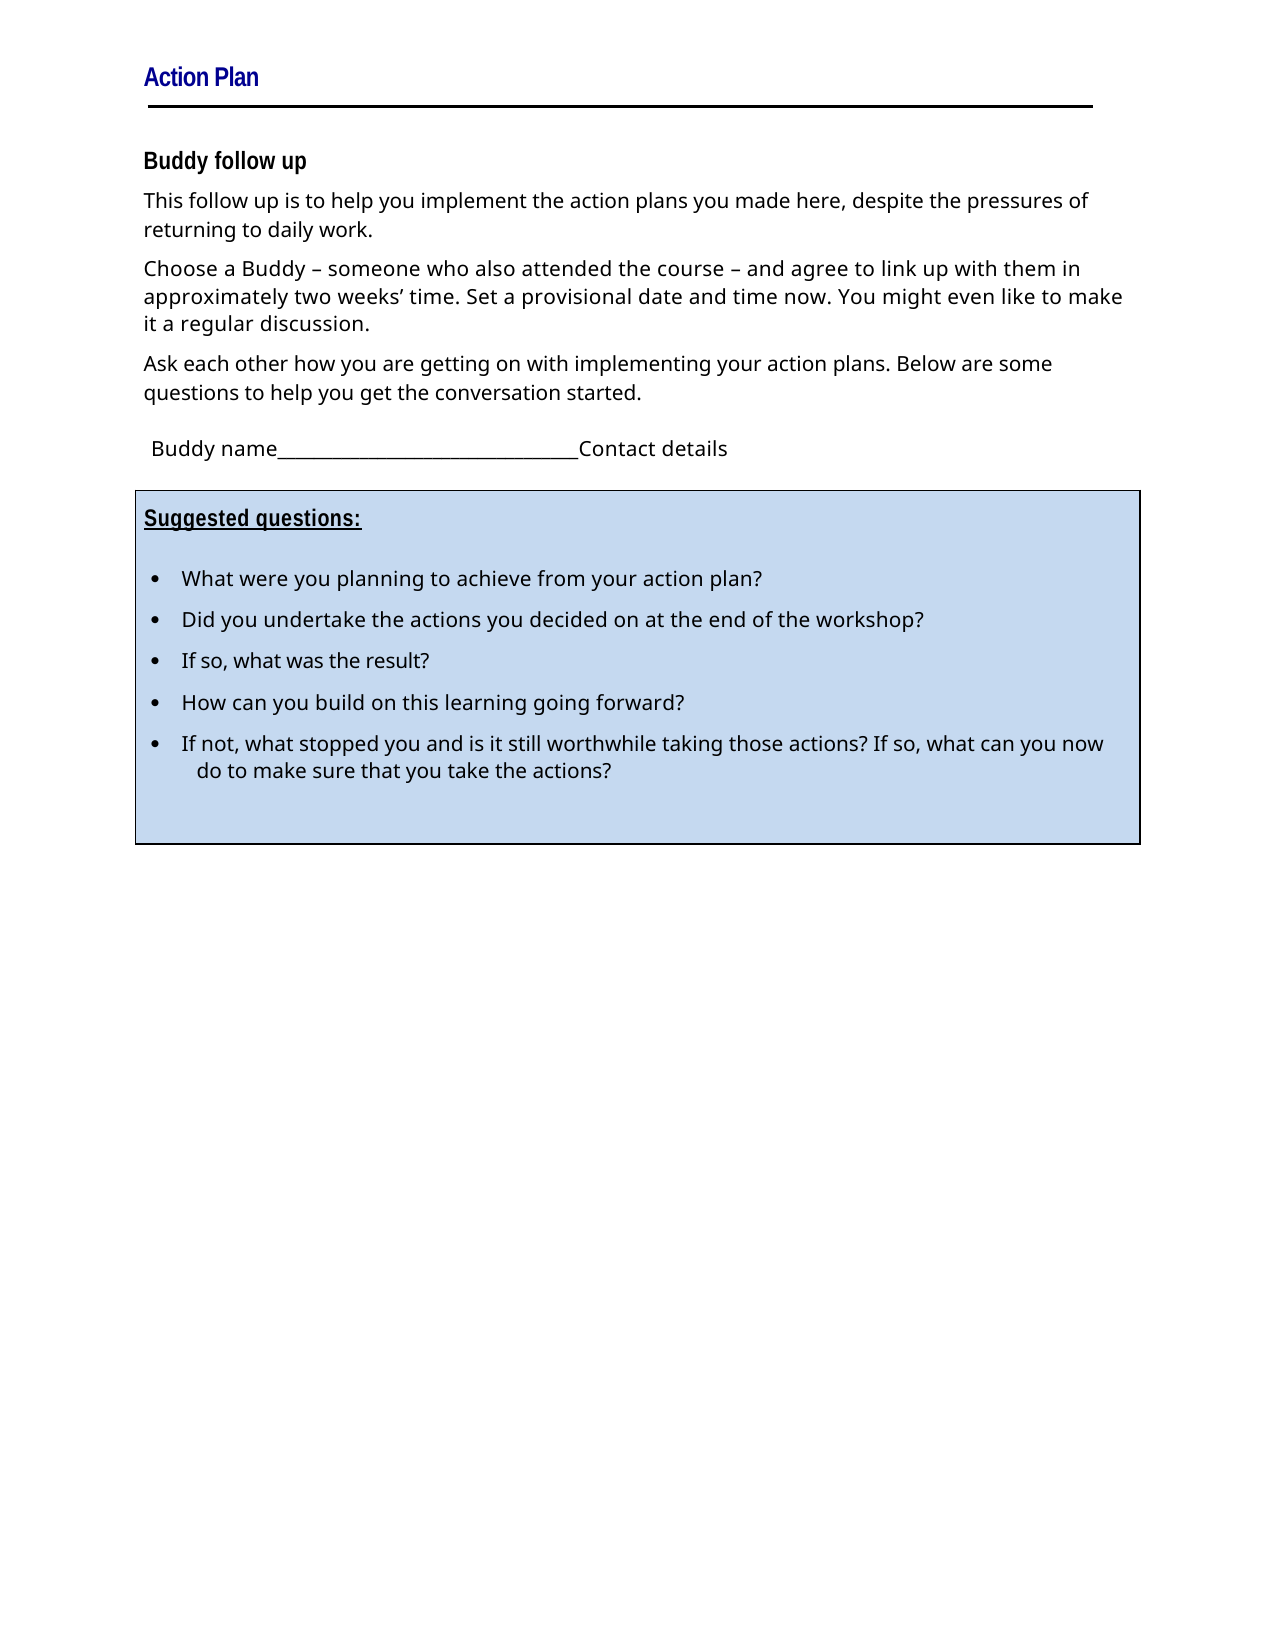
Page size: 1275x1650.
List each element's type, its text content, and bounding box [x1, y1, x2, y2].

table_header Suggested questions: What were you planning to achieve from your action plan? Did you undertake the actions you decided on at the end of the workshop? If so, what was the result? How can you build on this learning going forward? If not, what stopped you and is it still worthwhile taking those actions? If so, what can you now do to make sure that you take the actions? [136, 491, 1139, 843]
text Action Plan [143, 62, 1140, 93]
text This follow up is to help you implement the action plans you made here, despite the pressures of returning to daily work. [143, 187, 1132, 243]
text Ask each other how you are getting on with implementing your action plans. Below are some questions to help you get the conversation started. [143, 349, 1132, 406]
text Buddy follow up [143, 149, 1140, 175]
text Choose a Buddy – someone who also attended the course – and agree to link up with them in approximately two weeks’ time. Set a provisional date and time now. You might even like to make it a regular discussion. [143, 254, 1132, 337]
text Buddy name Contact details [151, 436, 1140, 462]
